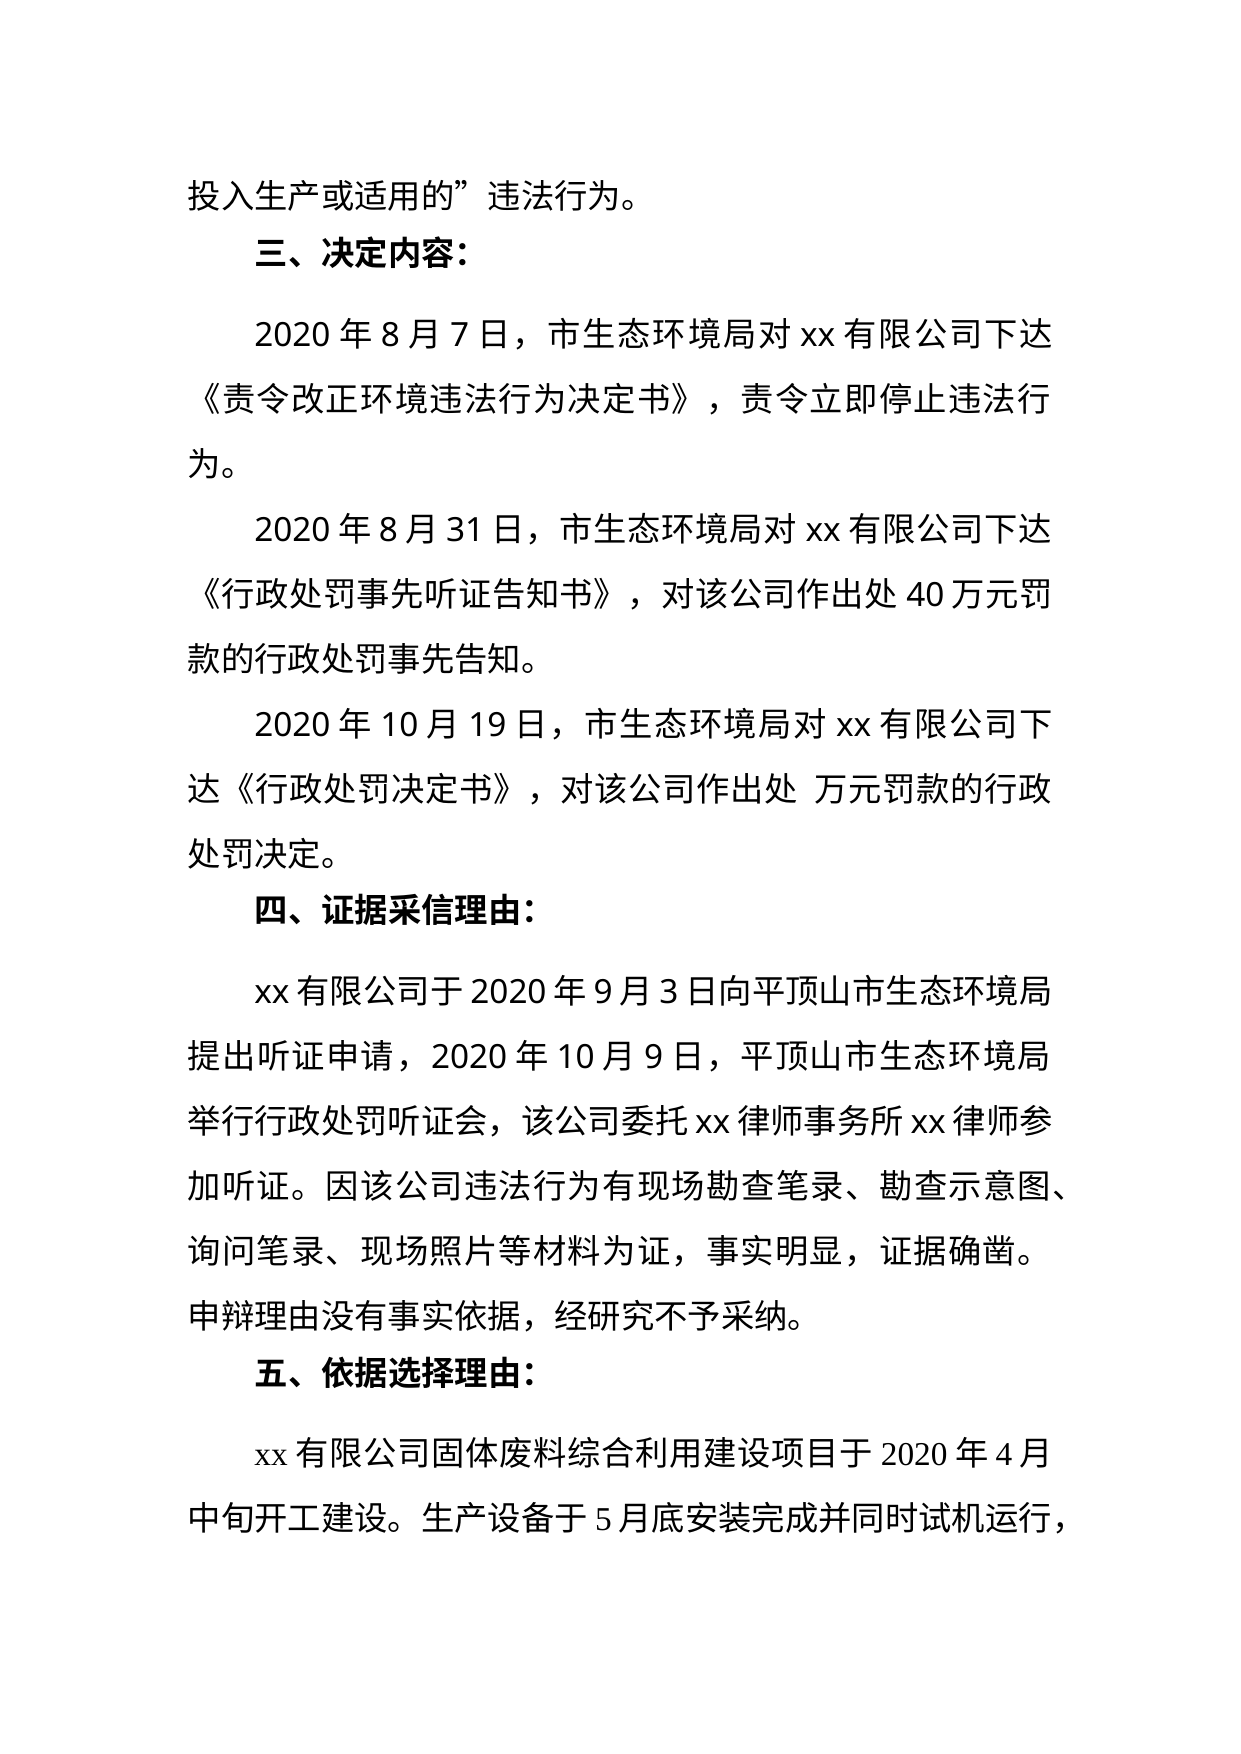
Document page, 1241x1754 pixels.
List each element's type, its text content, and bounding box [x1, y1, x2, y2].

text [187, 1419, 1053, 1549]
text 四、证据采信理由： [187, 884, 1053, 932]
text 2020年10月19日，市生态环境局对xx有限公司下达《行政处罚决定书》，对该公司作出处 万元罚款的行政处罚决定。 [187, 689, 1053, 884]
text 五、依据选择理由： [187, 1347, 1053, 1395]
text 2020年8月31日，市生态环境局对xx有限公司下达《行政处罚事先听证告知书》，对该公司作出处40万元罚款的行政处罚事先告知。 [187, 494, 1053, 689]
text 2020年8月7日，市生态环境局对xx有限公司下达《责令改正环境违法行为决定书》，责令立即停止违法行为。 [187, 299, 1053, 494]
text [187, 162, 1053, 227]
text xx有限公司于2020年9月3日向平顶山市生态环境局提出听证申请，2020年10月9日，平顶山市生态环境局举行行政处罚听证会，该公司委托xx律师事务所xx律师参加听证。因该公司违法行为有现场勘查笔录、勘查示意图、询问笔录、现场照片等材料为证，事实明显，证据确凿。申辩理由没有事实依据，经研究不予采纳。 [187, 957, 1053, 1347]
text 三、决定内容： [187, 227, 1053, 275]
